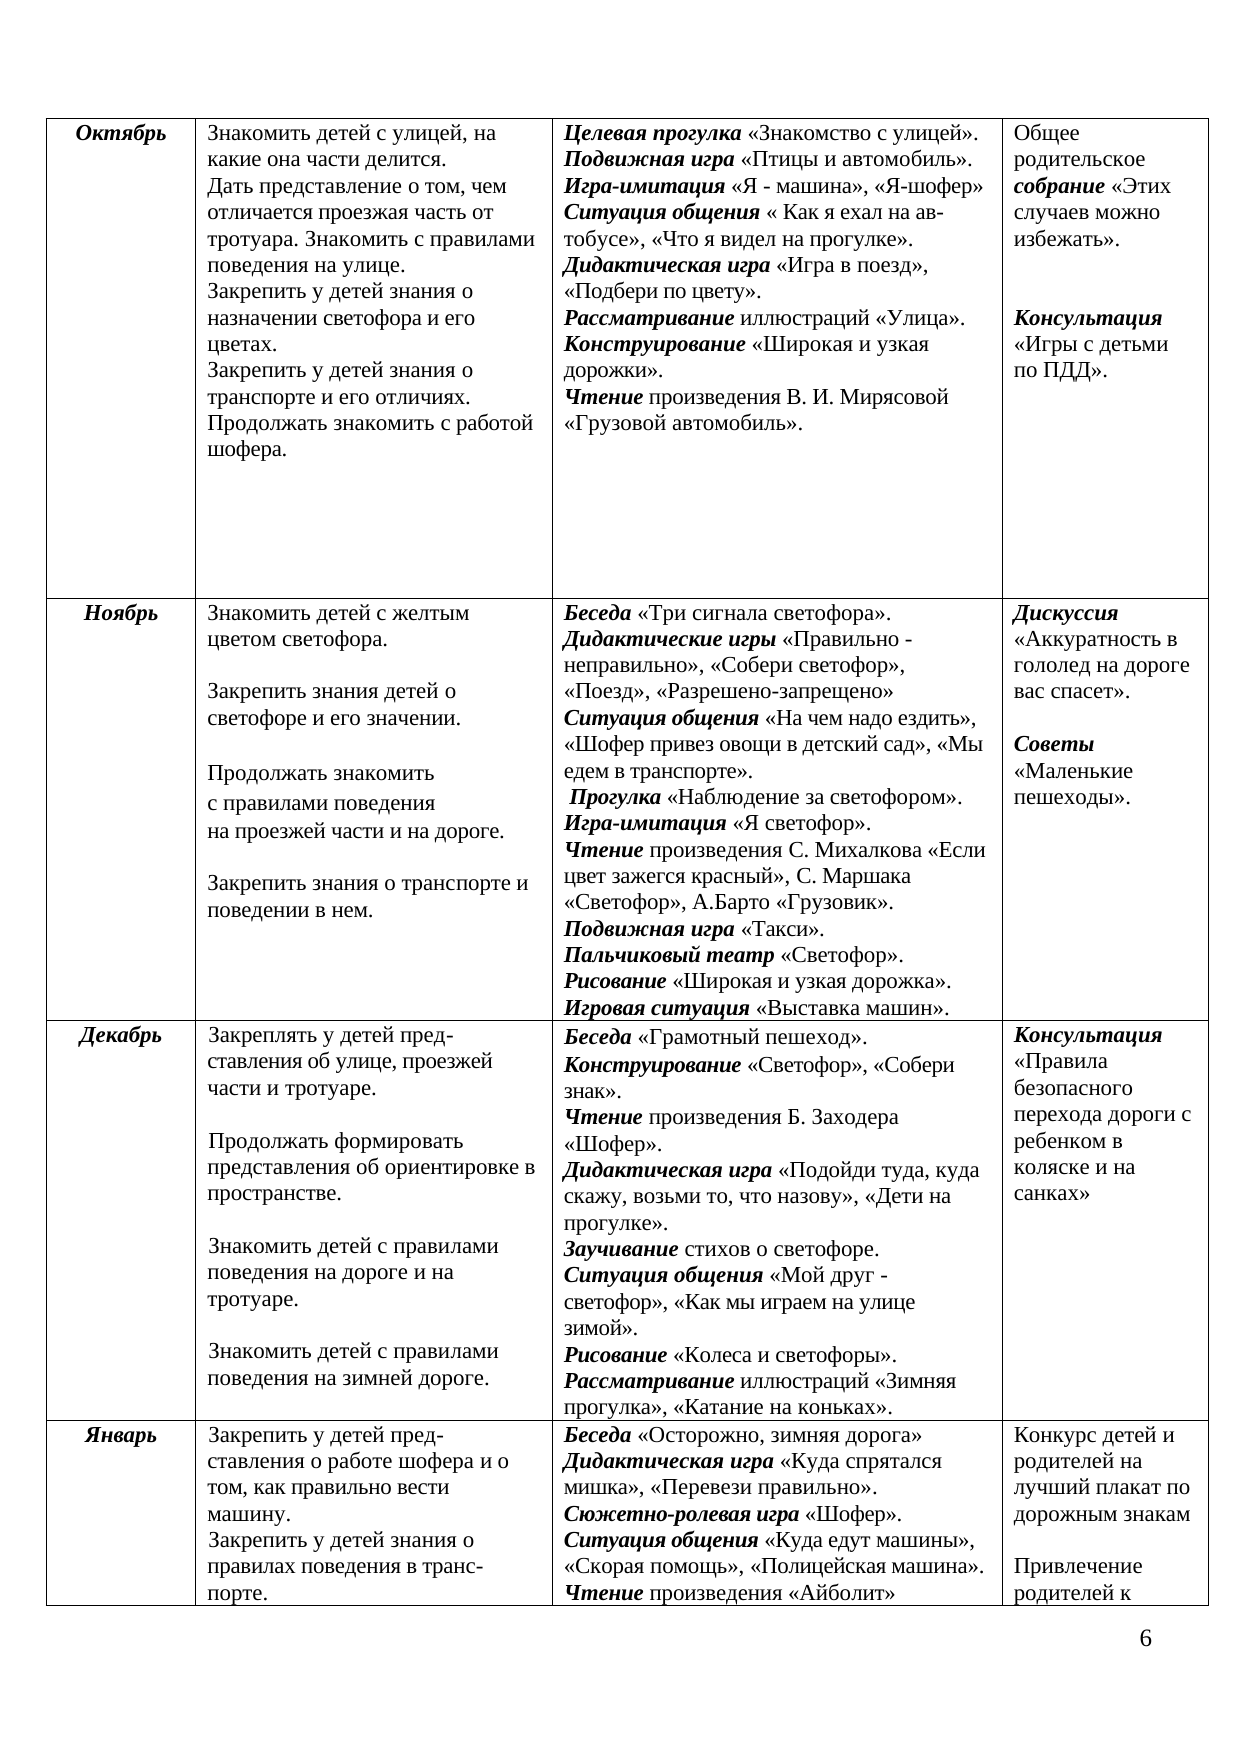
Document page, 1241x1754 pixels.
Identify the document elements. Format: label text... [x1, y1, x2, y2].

table_cell Знакомить детей с желтым цветом светофора. Закрепить знания детей о светофоре и его значении. Продолжать знакомить с правилами поведения на проезжей части и на дороге. Закрепить знания о транспорте и поведении в нем. [196, 599, 552, 1020]
table_cell Знакомить детей с улицей, на какие она части делится. Дать представление о том, чем отличается проезжая часть от тротуара. Знакомить с правилами поведения на улице. Закрепить у детей знания о назначении светофора и его цветах. Закрепить у детей знания о транспорте и его отличиях. Продолжать знакомить с работой шофера. [196, 119, 552, 597]
table_cell Беседа «Три сигнала светофора». Дидактические игры «Правильно - неправильно», «Собери светофор», «Поезд», «Разрешено-запрещено» Ситуация общения «На чем надо ездить», «Шофер привез овощи в детский сад», «Мы едем в транспорте». Прогулка «Наблюдение за светофором». Игра-имитация «Я светофор». Чтение произведения С. Михалкова «Если цвет зажегся красный», С. Маршака «Светофор», А.Барто «Грузовик». Подвижная игра «Такси». Пальчиковый театр «Светофор». Рисование «Широкая и узкая дорожка». Игровая ситуация «Выставка машин». [553, 599, 1002, 1020]
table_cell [553, 1421, 1002, 1605]
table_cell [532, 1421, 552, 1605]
table_cell Декабрь [47, 1021, 195, 1420]
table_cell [1003, 1421, 1208, 1605]
table_cell Ноябрь [47, 599, 195, 1020]
table_cell Январь [47, 1421, 195, 1605]
table_cell Целевая прогулка «Знакомство с улицей». Подвижная игра «Птицы и автомобиль». Игра-имитация «Я - машина», «Я-шофер» Ситуация общения « Как я ехал на автобусе», «Что я видел на прогулке». Дидактическая игра «Игра в поезд», «Подбери по цвету». Рассматривание иллюстраций «Улица». Конструирование «Широкая и узкая дорожки». Чтение произведения В. И. Мирясовой «Грузовой автомобиль». [553, 119, 1002, 597]
table_cell Дискуссия «Аккуратность в гололед на дороге вас спасет». Советы «Маленькие пешеходы». [1003, 599, 1208, 1020]
table_cell Консультация «Правила безопасного перехода дороги с ребенком в коляске и на санках» [1003, 1021, 1208, 1420]
table_cell Закреплять у детей представления об улице, проезжей части и тротуаре. Продолжать формировать представления об ориентировке в пространстве. Знакомить детей с правилами поведения на дороге и на тротуаре. Знакомить детей с правилами поведения на зимней дороге. [196, 1021, 552, 1420]
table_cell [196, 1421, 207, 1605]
table_cell Беседа «Грамотный пешеход». Конструирование «Светофор», «Собери знак». Чтение произведения Б. Заходера «Шофер». Дидактическая игра «Подойди туда, куда скажу, возьми то, что назову», «Дети на прогулке». Заучивание стихов о светофоре. Ситуация общения «Мой друг -светофор», «Как мы играем на улице зимой». Рисование «Колеса и светофоры». Рассматривание иллюстраций «Зимняя прогулка», «Катание на коньках». [553, 1021, 1002, 1420]
table_cell Октябрь [47, 119, 195, 597]
table_cell Общее родительское собрание «Этих случаев можно избежать». Консультация «Игры с детьми по ПДД». [1003, 119, 1208, 597]
